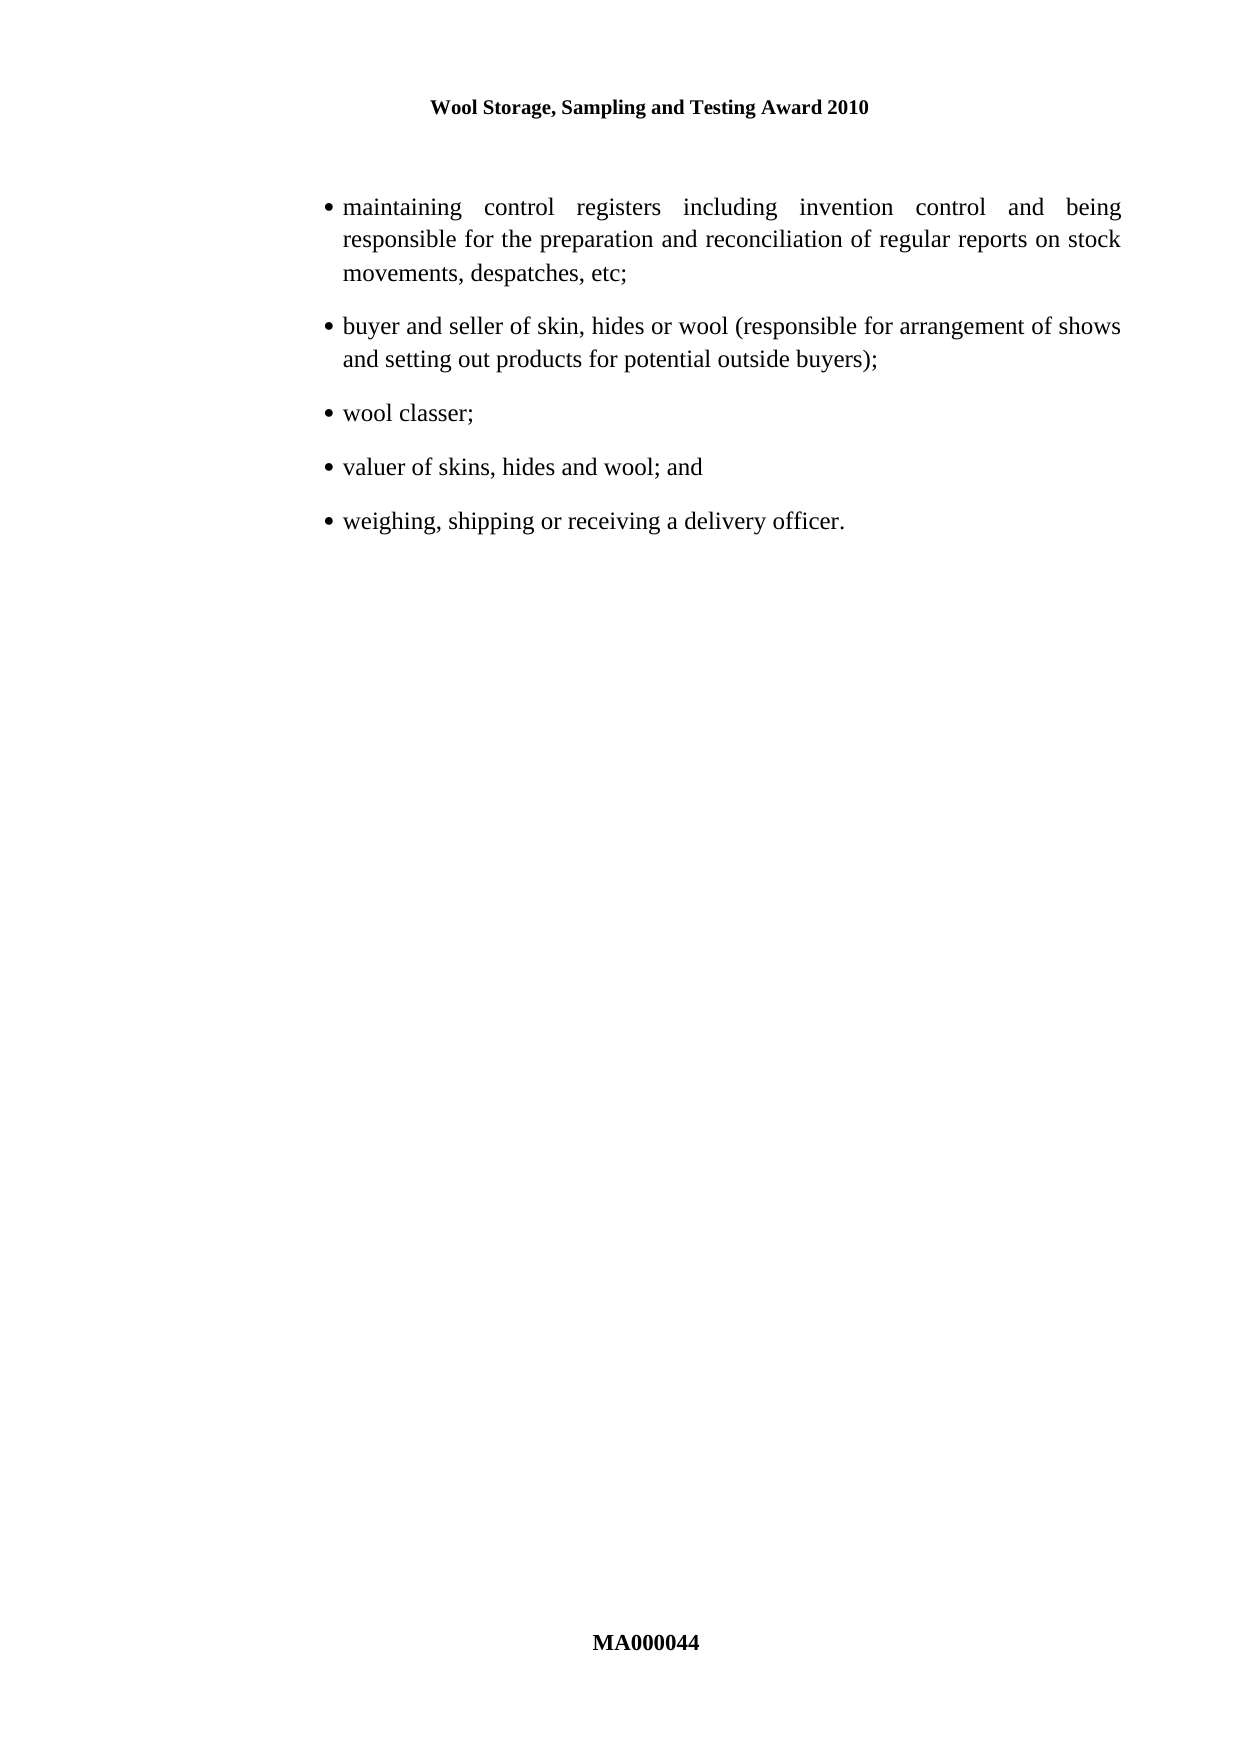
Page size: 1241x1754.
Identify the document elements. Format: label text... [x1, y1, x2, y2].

text valuer of skins, hides and wool; and [325, 452, 1122, 481]
text weighing, shipping or receiving a delivery officer. [325, 506, 1122, 535]
text wool classer; [325, 398, 1122, 427]
text maintaining control registers including invention control and being responsible for the preparation and reconciliation of regular reports on stock movements, despatches, etc; [325, 192, 1122, 286]
text buyer and seller of skin, hides or wool (responsible for arrangement of shows and setting out products for potential outside buyers); [325, 311, 1122, 373]
